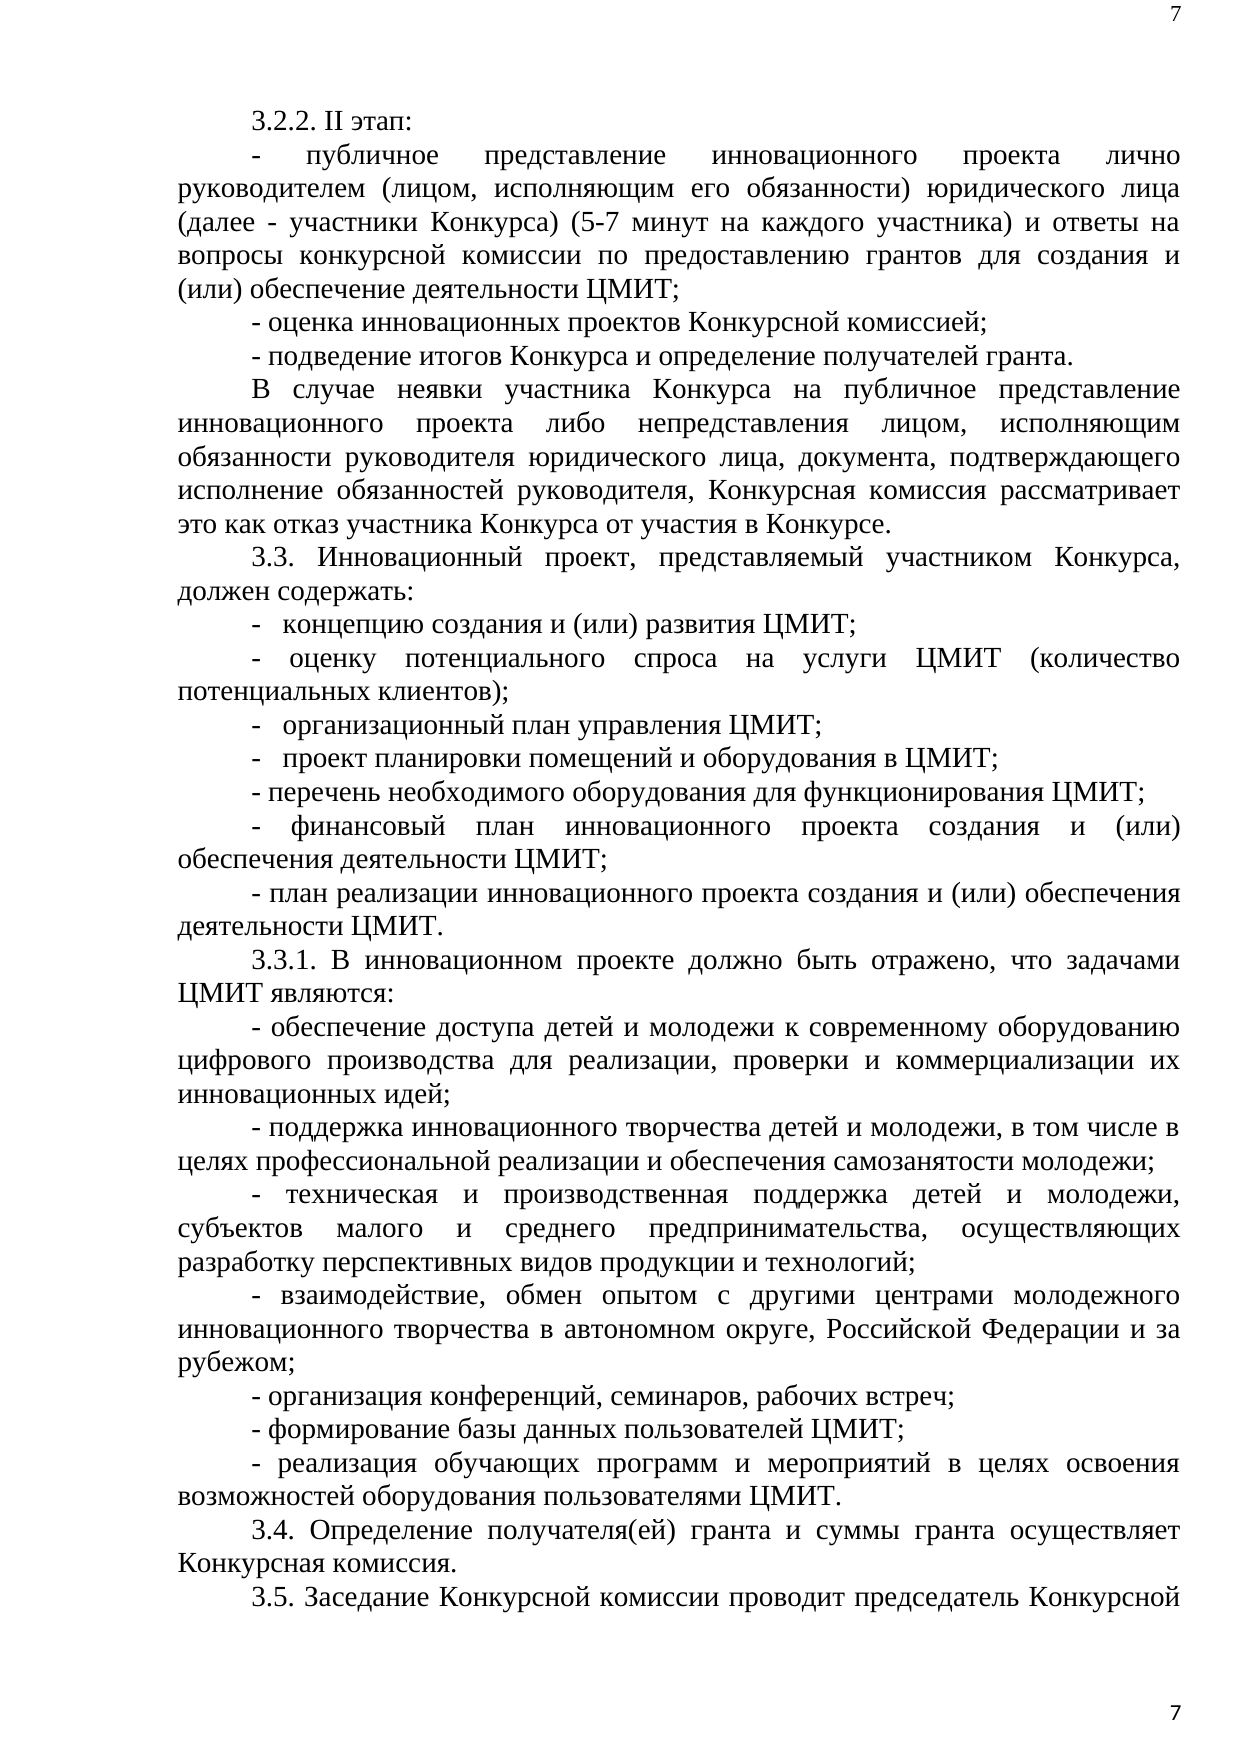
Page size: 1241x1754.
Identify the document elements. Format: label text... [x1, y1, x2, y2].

text - оценку потенциального спроса на услуги ЦМИТ (количество потенциальных клиентов); [177, 640, 1181, 707]
text - перечень необходимого оборудования для функционирования ЦМИТ; [177, 774, 1181, 808]
text 3.2.2. II этап: [177, 103, 1181, 137]
text - обеспечение доступа детей и молодежи к современному оборудованию цифрового производства для реализации, проверки и коммерциализации их инновационных идей; [177, 1009, 1181, 1109]
text - подведение итогов Конкурса и определение получателей гранта. [177, 338, 1181, 372]
text - взаимодействие, обмен опытом с другими центрами молодежного инновационного творчества в автономном округе, Российской Федерации и за рубежом; [177, 1277, 1181, 1378]
text - оценка инновационных проектов Конкурсной комиссией; [177, 304, 1181, 338]
text - формирование базы данных пользователей ЦМИТ; [177, 1411, 1181, 1445]
text - поддержка инновационного творчества детей и молодежи, в том числе в целях профессиональной реализации и обеспечения самозанятости молодежи; [177, 1109, 1181, 1177]
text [177, 1579, 1181, 1613]
text - публичное представление инновационного проекта лично руководителем (лицом, исполняющим его обязанности) юридического лица (далее - участники Конкурса) (5-7 минут на каждого участника) и ответы на вопросы конкурсной комиссии по предоставлению грантов для создания и (или) обеспечение деятельности ЦМИТ; [177, 137, 1181, 304]
text 3.3.1. В инновационном проекте должно быть отражено, что задачами ЦМИТ являются: [177, 942, 1181, 1009]
text - проект планировки помещений и оборудования в ЦМИТ; [177, 741, 1181, 774]
text В случае неявки участника Конкурса на публичное представление инновационного проекта либо непредставления лицом, исполняющим обязанности руководителя юридического лица, документа, подтверждающего исполнение обязанностей руководителя, Конкурсная комиссия рассматривает это как отказ участника Конкурса от участия в Конкурсе. [177, 372, 1181, 539]
text - финансовый план инновационного проекта создания и (или) обеспечения деятельности ЦМИТ; [177, 808, 1181, 875]
text 3.3. Инновационный проект, представляемый участником Конкурса, должен содержать: [177, 539, 1181, 606]
text 3.4. Определение получателя(ей) гранта и суммы гранта осуществляет Конкурсная комиссия. [177, 1512, 1181, 1579]
text - концепцию создания и (или) развития ЦМИТ; [177, 606, 1181, 640]
text - техническая и производственная поддержка детей и молодежи, субъектов малого и среднего предпринимательства, осуществляющих разработку перспективных видов продукции и технологий; [177, 1177, 1181, 1277]
text - организация конференций, семинаров, рабочих встреч; [177, 1378, 1181, 1411]
text - реализация обучающих программ и мероприятий в целях освоения возможностей оборудования пользователями ЦМИТ. [177, 1445, 1181, 1512]
text - план реализации инновационного проекта создания и (или) обеспечения деятельности ЦМИТ. [177, 875, 1181, 942]
text - организационный план управления ЦМИТ; [177, 707, 1181, 741]
